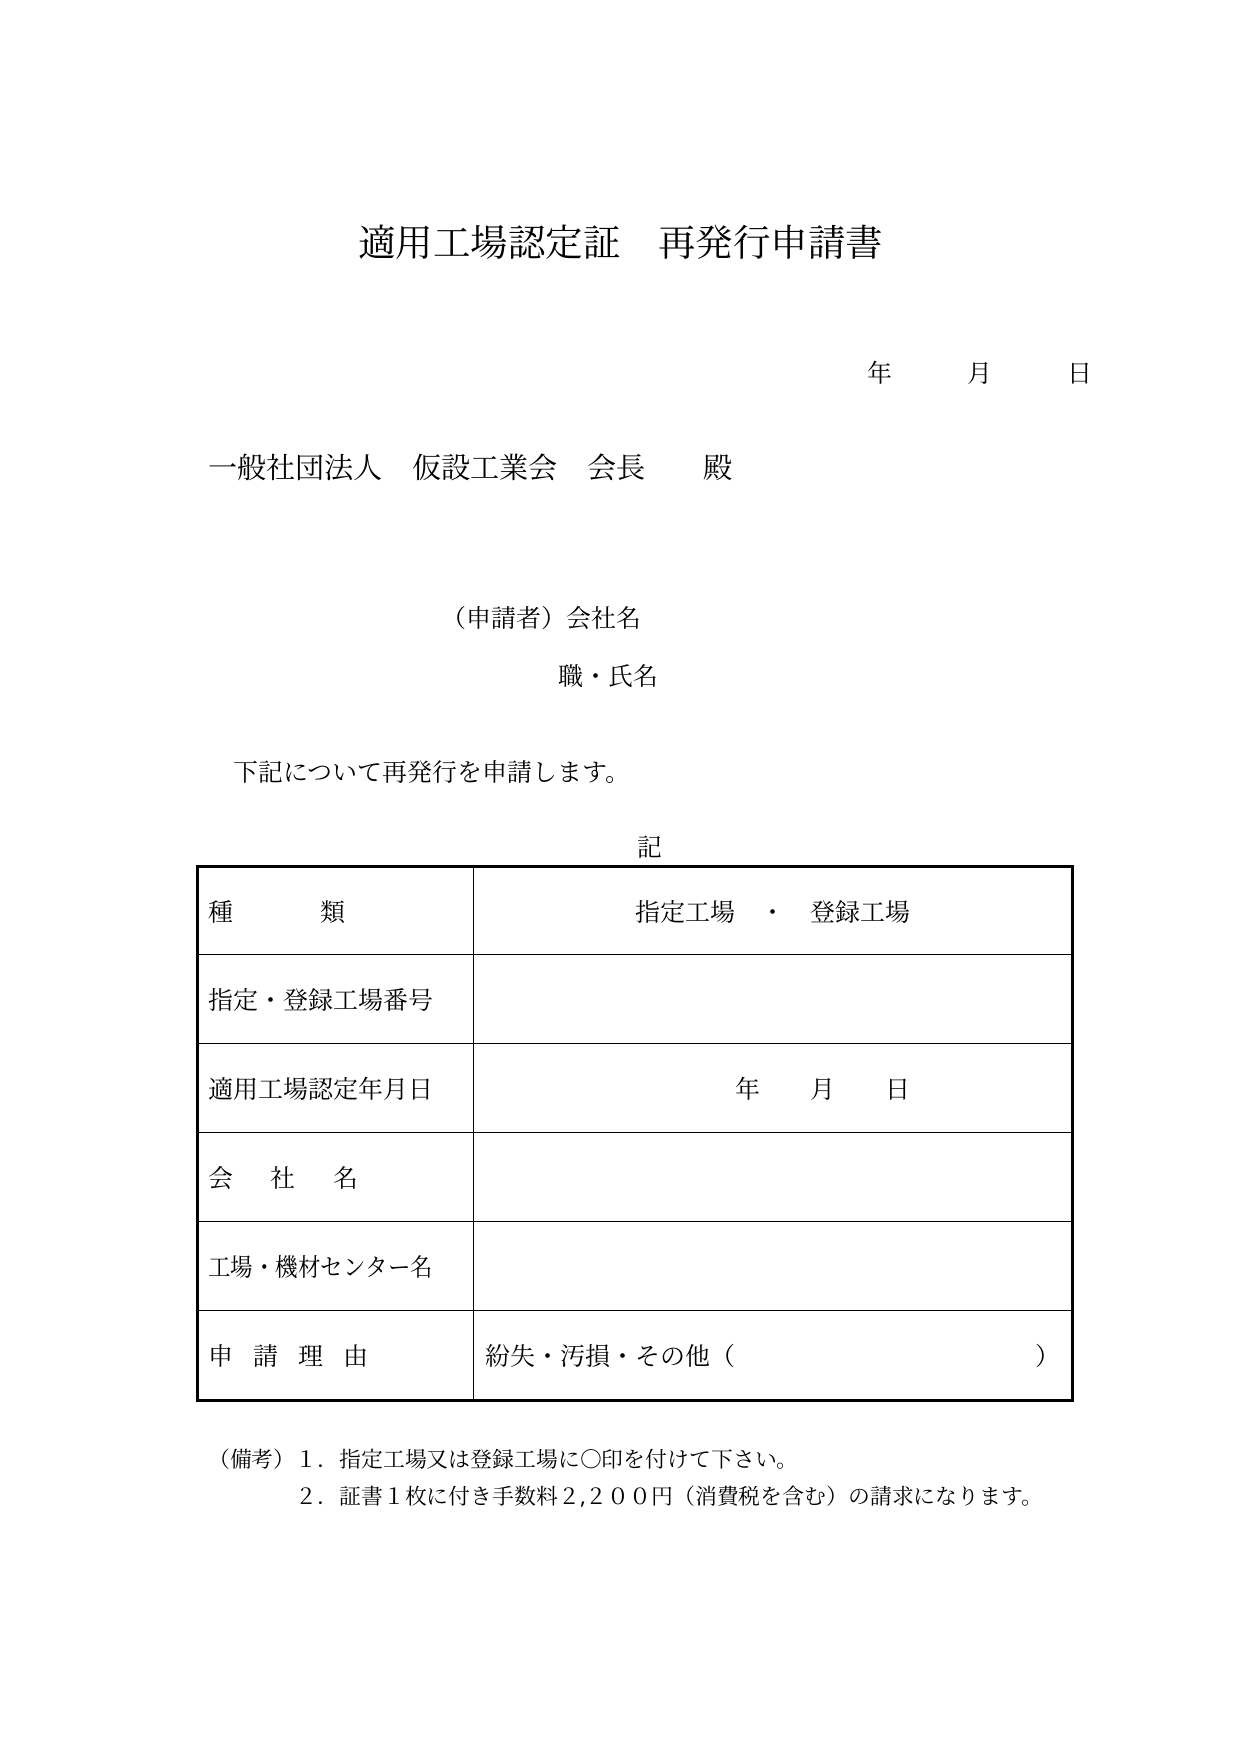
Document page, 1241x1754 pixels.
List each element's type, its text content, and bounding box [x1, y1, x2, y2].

text ２．証書１枚に付き手数料２,２００円（消費税を含む）の請求になります。 [208, 1477, 1092, 1514]
table_cell 指定・登録工場番号 [199, 955, 473, 1043]
text （備考）１．指定工場又は登録工場に○印を付けて下さい。 [186, 1439, 1092, 1477]
text 職・氏名 [208, 656, 1092, 694]
table_cell [474, 1222, 1071, 1309]
table_cell 適用工場認定年月日 [199, 1044, 473, 1132]
table_cell 会社名 [199, 1133, 473, 1221]
table_header 指定工場 ・ 登録工場 [474, 868, 1071, 954]
table_cell 年 月 日 [474, 1044, 1071, 1132]
text 適用工場認定証 再発行申請書 [208, 203, 1092, 278]
text （申請者）会社名 [208, 598, 1092, 635]
text 年 月 日 [208, 353, 1092, 391]
text 一般社団法人 仮設工業会 会長 殿 [208, 428, 1092, 503]
text 下記について再発行を申請します。 [208, 752, 1092, 790]
table_cell [474, 1133, 1071, 1221]
table_cell [474, 955, 1071, 1043]
text 記 [208, 827, 1092, 865]
table_cell 紛失・汚損・その他（ ） [474, 1311, 1071, 1398]
table_cell 申請理由 [199, 1311, 473, 1398]
table_cell 工場・機材センター名 [199, 1222, 473, 1309]
table_header 種類 [199, 868, 473, 954]
